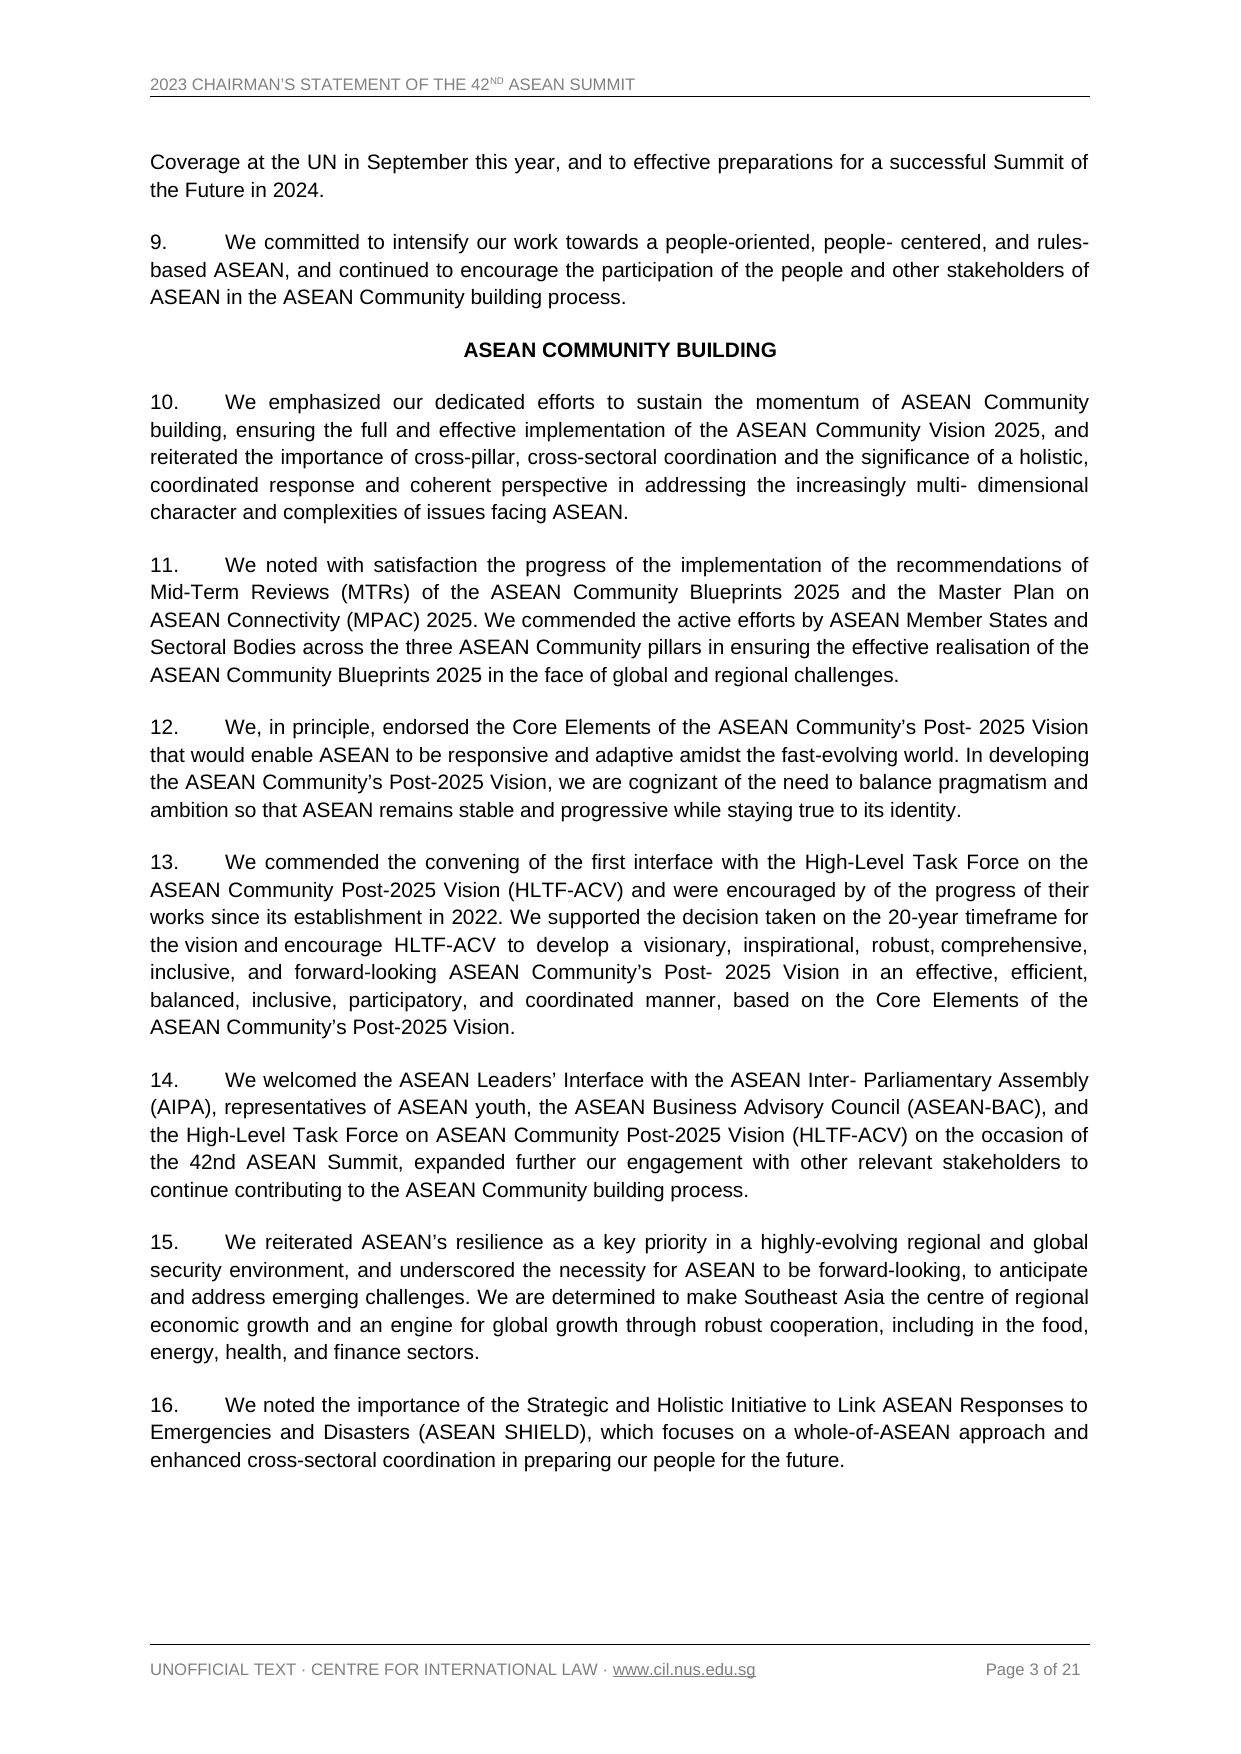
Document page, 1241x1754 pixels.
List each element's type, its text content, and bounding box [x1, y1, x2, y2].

subtitle ASEAN COMMUNITY BUILDING [150, 337, 1090, 361]
text 13. We commended the convening of the first interface with the High-Level Task Force on the ASEAN Community Post-2025 Vision (HLTF-ACV) and were encouraged by of the progress of their works since its establishment in 2022. We supported the decision taken on the 20-year timeframe for the vision and encourage HLTF-ACV to develop a visionary, inspirational, robust, comprehensive, inclusive, and forward-looking ASEAN Community’s Post- 2025 Vision in an effective, efficient, balanced, inclusive, participatory, and coordinated manner, based on the Core Elements of the ASEAN Community’s Post-2025 Vision. [150, 850, 1090, 1039]
text 9. We committed to intensify our work towards a people-oriented, people- centered, and rules-based ASEAN, and continued to encourage the participation of the people and other stakeholders of ASEAN in the ASEAN Community building process. [150, 230, 1090, 309]
text 12. We, in principle, endorsed the Core Elements of the ASEAN Community’s Post- 2025 Vision that would enable ASEAN to be responsive and adaptive amidst the fast-evolving world. In developing the ASEAN Community’s Post-2025 Vision, we are cognizant of the need to balance pragmatism and ambition so that ASEAN remains stable and progressive while staying true to its identity. [150, 715, 1090, 821]
text 11. We noted with satisfaction the progress of the implementation of the recommendations of Mid-Term Reviews (MTRs) of the ASEAN Community Blueprints 2025 and the Master Plan on ASEAN Connectivity (MPAC) 2025. We commended the active efforts by ASEAN Member States and Sectoral Bodies across the three ASEAN Community pillars in ensuring the effective realisation of the ASEAN Community Blueprints 2025 in the face of global and regional challenges. [150, 552, 1090, 686]
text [150, 150, 1090, 201]
text 16. We noted the importance of the Strategic and Holistic Initiative to Link ASEAN Responses to Emergencies and Disasters (ASEAN SHIELD), which focuses on a whole-of-ASEAN approach and enhanced cross-sectoral coordination in preparing our people for the future. [150, 1392, 1090, 1471]
text 14. We welcomed the ASEAN Leaders’ Interface with the ASEAN Inter- Parliamentary Assembly (AIPA), representatives of ASEAN youth, the ASEAN Business Advisory Council (ASEAN-BAC), and the High-Level Task Force on ASEAN Community Post-2025 Vision (HLTF-ACV) on the occasion of the 42nd ASEAN Summit, expanded further our engagement with other relevant stakeholders to continue contributing to the ASEAN Community building process. [150, 1067, 1090, 1201]
text 15. We reiterated ASEAN’s resilience as a key priority in a highly-evolving regional and global security environment, and underscored the necessity for ASEAN to be forward-looking, to anticipate and address emerging challenges. We are determined to make Southeast Asia the centre of regional economic growth and an engine for global growth through robust cooperation, including in the food, energy, health, and finance sectors. [150, 1230, 1090, 1364]
text 10. We emphasized our dedicated efforts to sustain the momentum of ASEAN Community building, ensuring the full and effective implementation of the ASEAN Community Vision 2025, and reiterated the importance of cross-pillar, cross-sectoral coordination and the significance of a holistic, coordinated response and coherent perspective in addressing the increasingly multi- dimensional character and complexities of issues facing ASEAN. [150, 390, 1090, 524]
